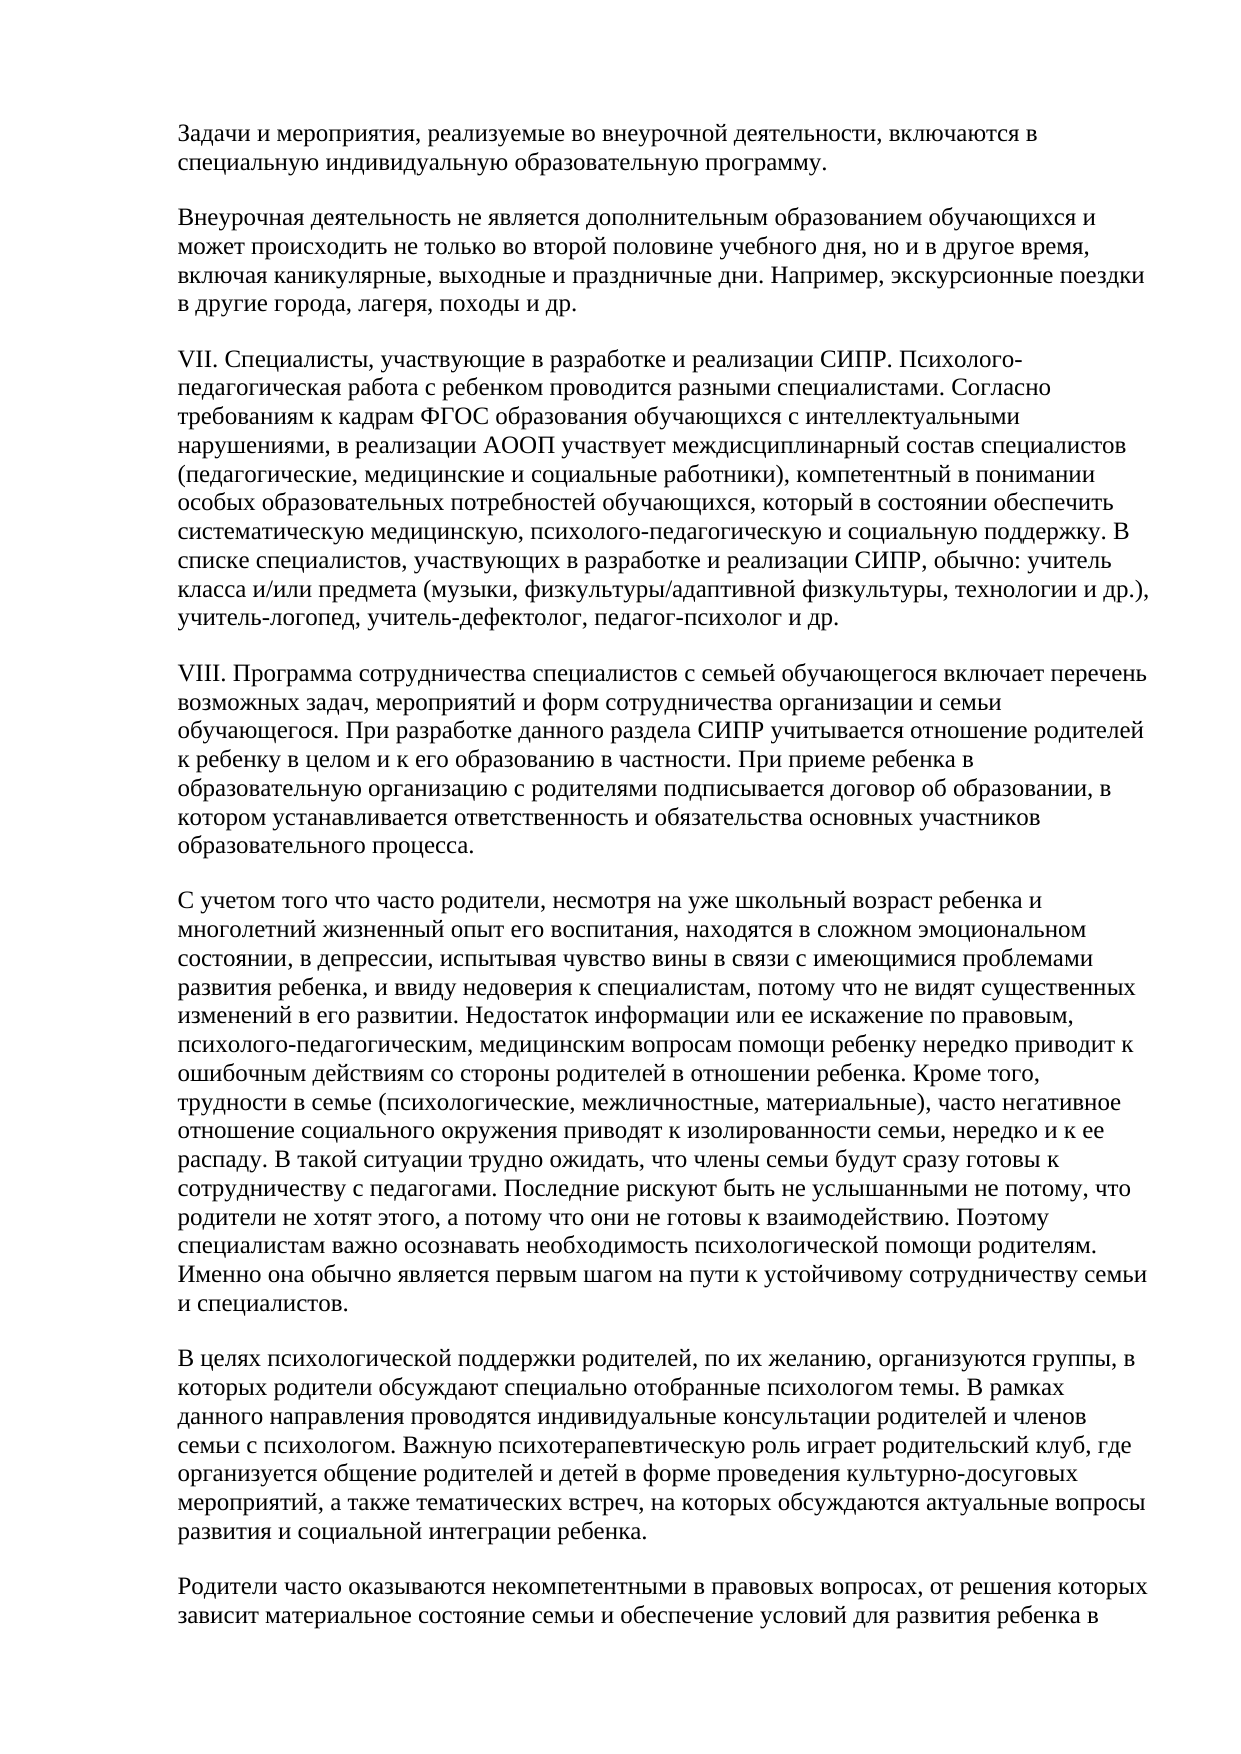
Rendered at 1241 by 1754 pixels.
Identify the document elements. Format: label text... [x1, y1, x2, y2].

text В целях психологической поддержки родителей, по их желанию, организуются группы, в которых родители обсуждают специально отобранные психологом темы. В рамках данного направления проводятся индивидуальные консультации родителей и членов семьи с психологом. Важную психотерапевтическую роль играет родительский клуб, где организуется общение родителей и детей в форме проведения культурно-досуговых мероприятий, а также тематических встреч, на которых обсуждаются актуальные вопросы развития и социальной интеграции ребенка. [177, 1343, 1152, 1545]
text VII. Специалисты, участвующие в разработке и реализации СИПР. Психолого-педагогическая работа с ребенком проводится разными специалистами. Согласно требованиям к кадрам ФГОС образования обучающихся с интеллектуальными нарушениями, в реализации АООП участвует междисциплинарный состав специалистов (педагогические, медицинские и социальные работники), компетентный в понимании особых образовательных потребностей обучающихся, который в состоянии обеспечить систематическую медицинскую, психолого-педагогическую и социальную поддержку. В списке специалистов, участвующих в разработке и реализации СИПР, обычно: учитель класса и/или предмета (музыки, физкультуры/адаптивной физкультуры, технологии и др.), учитель-логопед, учитель-дефектолог, педагог-психолог и др. [177, 344, 1152, 631]
text С учетом того что часто родители, несмотря на уже школьный возраст ребенка и многолетний жизненный опыт его воспитания, находятся в сложном эмоциональном состоянии, в депрессии, испытывая чувство вины в связи с имеющимися проблемами развития ребенка, и ввиду недоверия к специалистам, потому что не видят существенных изменений в его развитии. Недостаток информации или ее искажение по правовым, психолого-педагогическим, медицинским вопросам помощи ребенку нередко приводит к ошибочным действиям со стороны родителей в отношении ребенка. Кроме того, трудности в семье (психологические, межличностные, материальные), часто негативное отношение социального окружения приводят к изолированности семьи, нередко и к ее распаду. В такой ситуации трудно ожидать, что члены семьи будут сразу готовы к сотрудничеству с педагогами. Последние рискуют быть не услышанными не потому, что родители не хотят этого, а потому что они не готовы к взаимодействию. Поэтому специалистам важно осознавать необходимость психологической помощи родителям. Именно она обычно является первым шагом на пути к устойчивому сотрудничеству семьи и специалистов. [177, 886, 1152, 1317]
text VIII. Программа сотрудничества специалистов с семьей обучающегося включает перечень возможных задач, мероприятий и форм сотрудничества организации и семьи обучающегося. При разработке данного раздела СИПР учитывается отношение родителей к ребенку в целом и к его образованию в частности. При приеме ребенка в образовательную организацию с родителями подписывается договор об образовании, в котором устанавливается ответственность и обязательства основных участников образовательного процесса. [177, 658, 1152, 859]
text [177, 1571, 1152, 1629]
text Внеурочная деятельность не является дополнительным образованием обучающихся и может происходить не только во второй половине учебного дня, но и в другое время, включая каникулярные, выходные и праздничные дни. Например, экскурсионные поездки в другие города, лагеря, походы и др. [177, 202, 1152, 317]
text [177, 118, 1152, 176]
